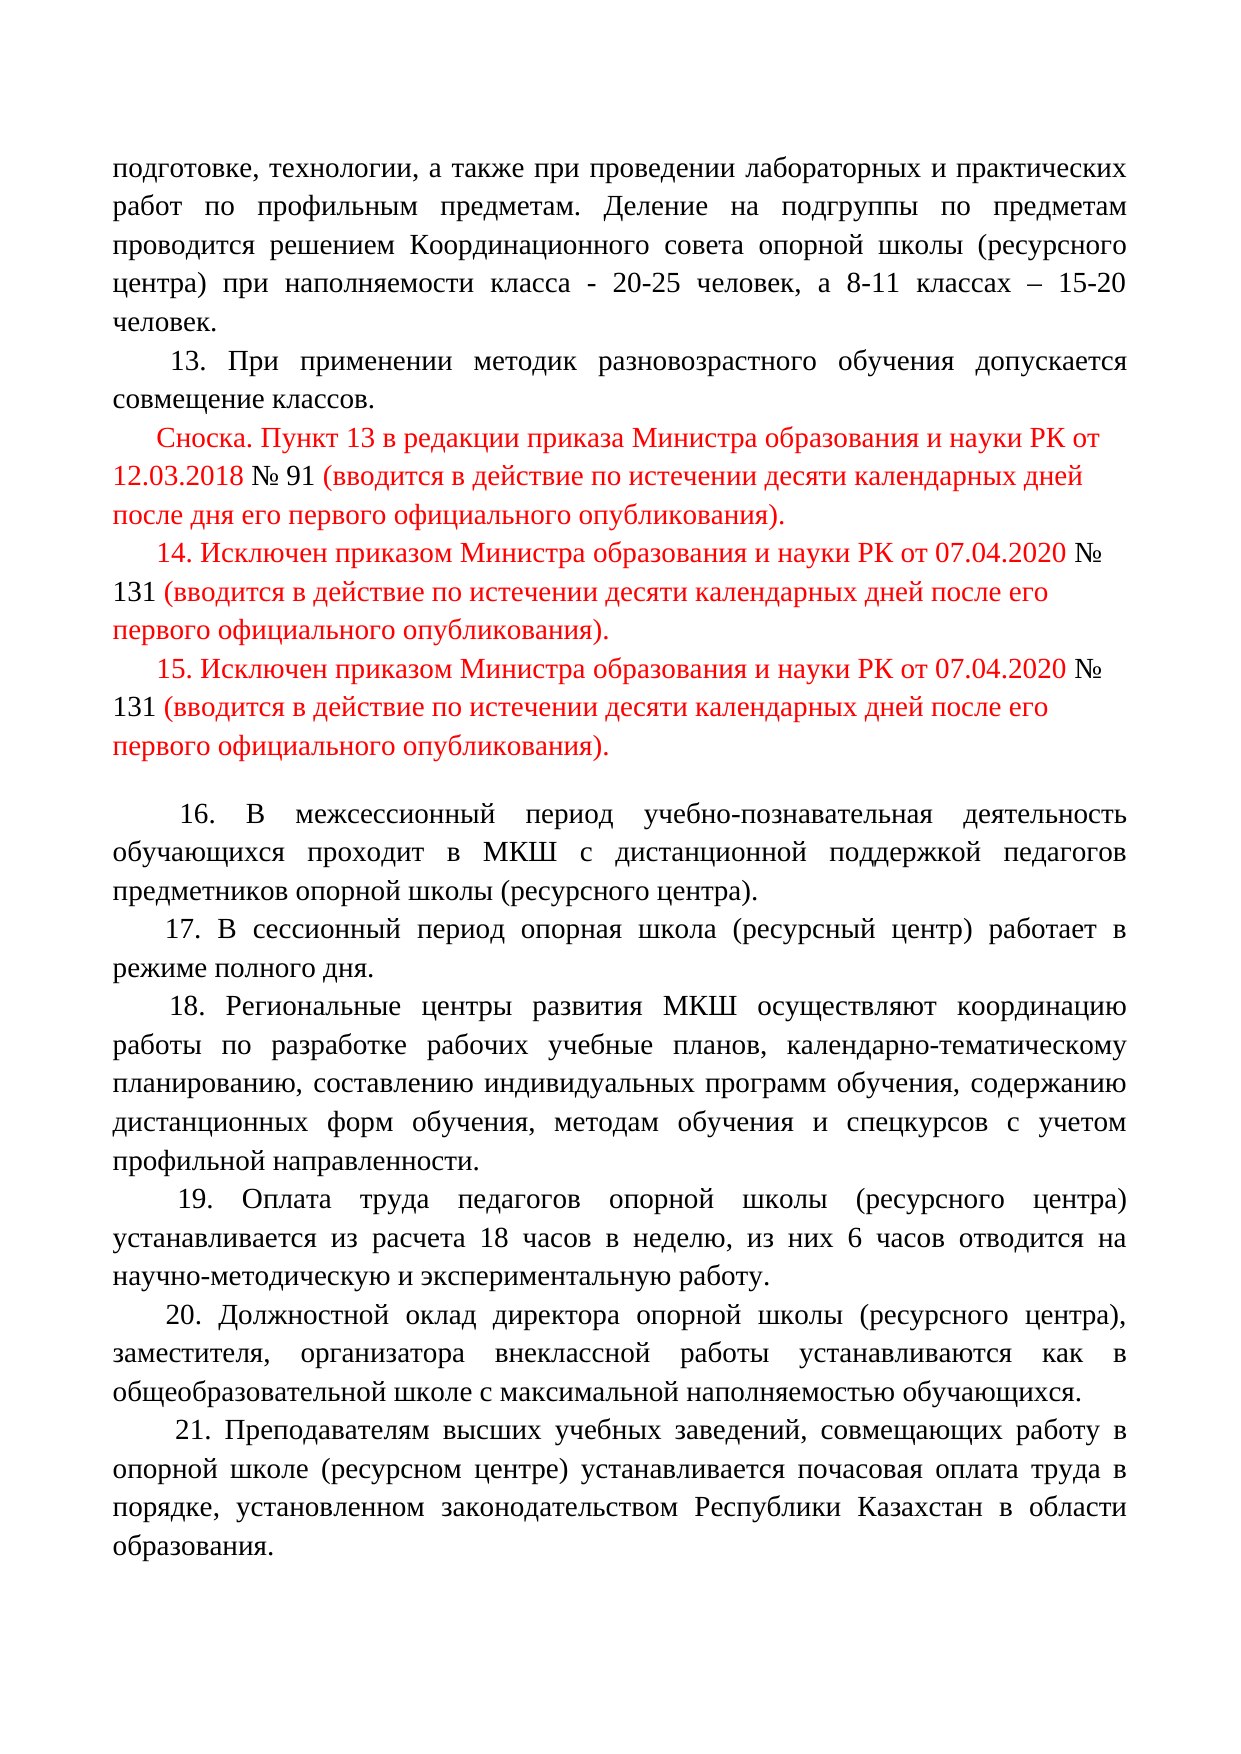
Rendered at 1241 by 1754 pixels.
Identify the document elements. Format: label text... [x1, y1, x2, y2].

text Сноска. Пункт 13 в редакции приказа Министра образования и науки РК от 12.03.2018 № 91 (вводится в действие по истечении десяти календарных дней после дня его первого официального опубликования). 14. Исключен приказом Министра образования и науки РК от 07.04.2020 № 131 (вводится в действие по истечении десяти календарных дней после его первого официального опубликования). 15. Исключен приказом Министра образования и науки РК от 07.04.2020 № 131 (вводится в действие по истечении десяти календарных дней после его первого официального опубликования). [112, 420, 1128, 792]
text 19. Оплата труда педагогов опорной школы (ресурсного центра) устанавливается из расчета 18 часов в неделю, из них 6 часов отводится на научно-методическую и экспериментальную работу. [112, 1181, 1128, 1292]
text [112, 150, 1128, 338]
text 16. В межсессионный период учебно-познавательная деятельность обучающихся проходит в МКШ с дистанционной поддержкой педагогов предметников опорной школы (ресурсного центра). [112, 796, 1128, 906]
text 18. Региональные центры развития МКШ осуществляют координацию работы по разработке рабочих учебные планов, календарно-тематическому планированию, составлению индивидуальных программ обучения, содержанию дистанционных форм обучения, методам обучения и спецкурсов с учетом профильной направленности. [112, 988, 1128, 1176]
text 20. Должностной оклад директора опорной школы (ресурсного центра), заместителя, организатора внеклассной работы устанавливаются как в общеобразовательной школе с максимальной наполняемостью обучающихся. [112, 1297, 1128, 1407]
text 13. При применении методик разновозрастного обучения допускается совмещение классов. [112, 343, 1128, 415]
text 17. В сессионный период опорная школа (ресурсный центр) работает в режиме полного дня. [112, 911, 1128, 983]
text 21. Преподавателям высших учебных заведений, совмещающих работу в опорной школе (ресурсном центре) устанавливается почасовая оплата труда в порядке, установленном законодательством Республики Казахстан в области образования. [112, 1412, 1128, 1562]
